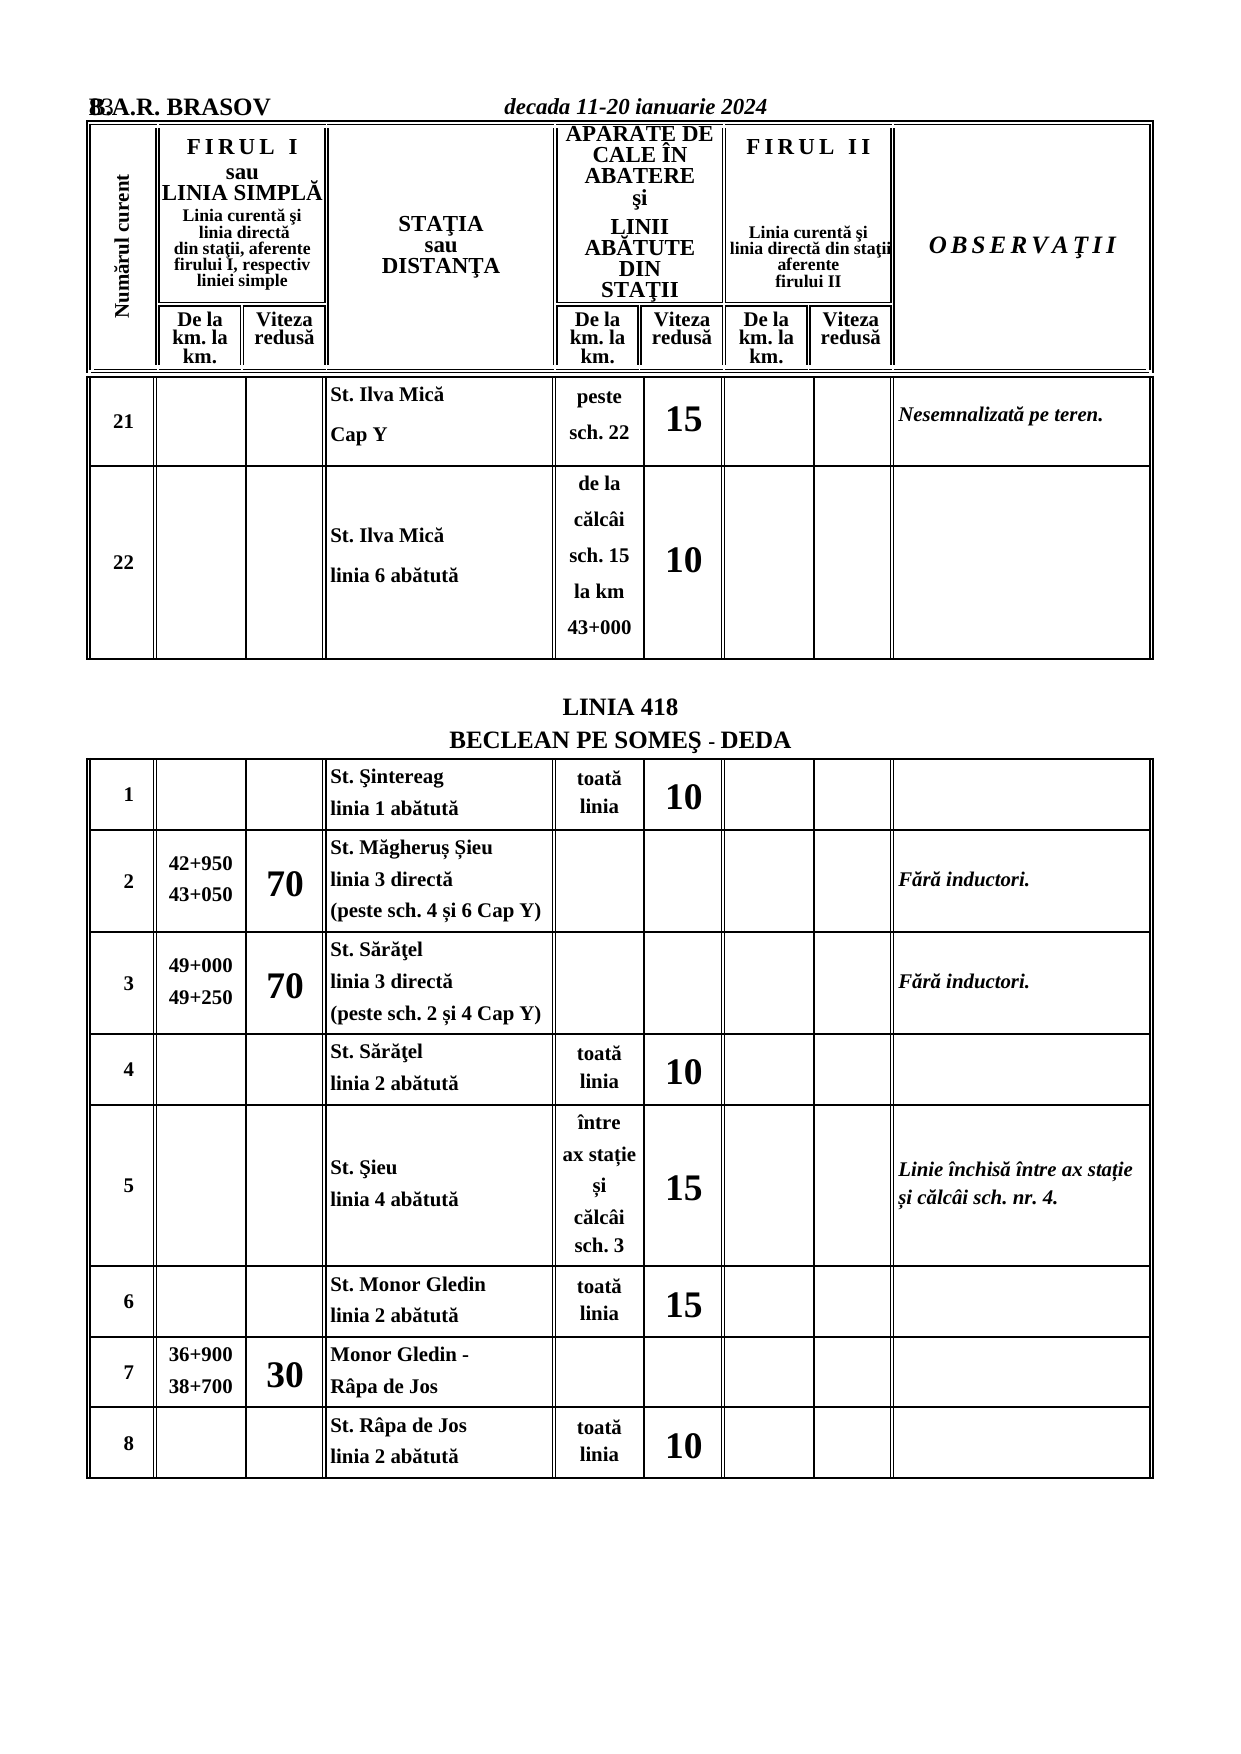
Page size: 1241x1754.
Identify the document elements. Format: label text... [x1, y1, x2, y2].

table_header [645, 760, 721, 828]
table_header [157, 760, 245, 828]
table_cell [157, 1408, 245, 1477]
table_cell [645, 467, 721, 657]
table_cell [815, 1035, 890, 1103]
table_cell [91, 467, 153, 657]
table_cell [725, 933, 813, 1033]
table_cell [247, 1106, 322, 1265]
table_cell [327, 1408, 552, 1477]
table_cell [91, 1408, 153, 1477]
subtitle LINIA 418 [89, 692, 1152, 721]
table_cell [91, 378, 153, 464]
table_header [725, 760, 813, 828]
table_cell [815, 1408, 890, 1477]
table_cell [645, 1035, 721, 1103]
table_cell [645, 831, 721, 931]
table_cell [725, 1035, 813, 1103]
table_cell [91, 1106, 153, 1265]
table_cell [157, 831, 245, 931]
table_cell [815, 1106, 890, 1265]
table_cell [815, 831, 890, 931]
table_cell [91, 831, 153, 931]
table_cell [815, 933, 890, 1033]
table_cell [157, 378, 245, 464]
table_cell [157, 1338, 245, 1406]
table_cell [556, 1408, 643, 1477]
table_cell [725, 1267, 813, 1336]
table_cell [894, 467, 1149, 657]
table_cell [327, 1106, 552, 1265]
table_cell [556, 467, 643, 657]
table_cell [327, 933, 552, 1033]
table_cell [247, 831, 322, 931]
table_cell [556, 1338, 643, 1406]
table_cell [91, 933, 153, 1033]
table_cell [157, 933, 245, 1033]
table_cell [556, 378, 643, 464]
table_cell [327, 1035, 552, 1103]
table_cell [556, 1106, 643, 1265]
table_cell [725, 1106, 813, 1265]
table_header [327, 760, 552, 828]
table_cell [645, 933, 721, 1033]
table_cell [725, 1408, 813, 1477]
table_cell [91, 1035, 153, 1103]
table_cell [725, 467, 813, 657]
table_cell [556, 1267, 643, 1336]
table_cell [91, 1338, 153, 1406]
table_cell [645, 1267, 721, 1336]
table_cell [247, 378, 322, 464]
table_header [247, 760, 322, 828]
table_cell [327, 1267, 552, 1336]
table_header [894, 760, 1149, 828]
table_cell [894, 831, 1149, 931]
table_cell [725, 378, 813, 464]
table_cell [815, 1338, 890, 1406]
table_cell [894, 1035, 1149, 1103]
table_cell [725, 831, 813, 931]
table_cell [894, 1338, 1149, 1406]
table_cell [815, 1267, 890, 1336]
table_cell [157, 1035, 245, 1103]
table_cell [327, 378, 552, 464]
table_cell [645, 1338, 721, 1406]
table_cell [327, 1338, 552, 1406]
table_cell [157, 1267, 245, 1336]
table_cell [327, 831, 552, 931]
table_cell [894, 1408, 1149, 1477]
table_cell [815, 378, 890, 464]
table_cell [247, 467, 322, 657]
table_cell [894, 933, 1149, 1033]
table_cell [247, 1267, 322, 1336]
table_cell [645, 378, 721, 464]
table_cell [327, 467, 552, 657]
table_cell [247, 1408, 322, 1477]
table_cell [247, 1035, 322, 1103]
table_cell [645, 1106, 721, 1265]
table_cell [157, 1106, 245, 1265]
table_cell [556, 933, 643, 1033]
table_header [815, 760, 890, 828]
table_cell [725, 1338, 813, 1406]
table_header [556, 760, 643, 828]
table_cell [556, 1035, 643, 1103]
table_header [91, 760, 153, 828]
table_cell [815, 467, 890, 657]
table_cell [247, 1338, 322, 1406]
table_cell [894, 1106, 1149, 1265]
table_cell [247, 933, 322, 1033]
subtitle BECLEAN PE SOMEŞ - DEDA [89, 725, 1152, 754]
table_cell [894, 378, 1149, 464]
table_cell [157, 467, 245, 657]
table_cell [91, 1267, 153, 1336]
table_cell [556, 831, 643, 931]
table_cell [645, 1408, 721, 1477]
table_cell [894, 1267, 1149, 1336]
